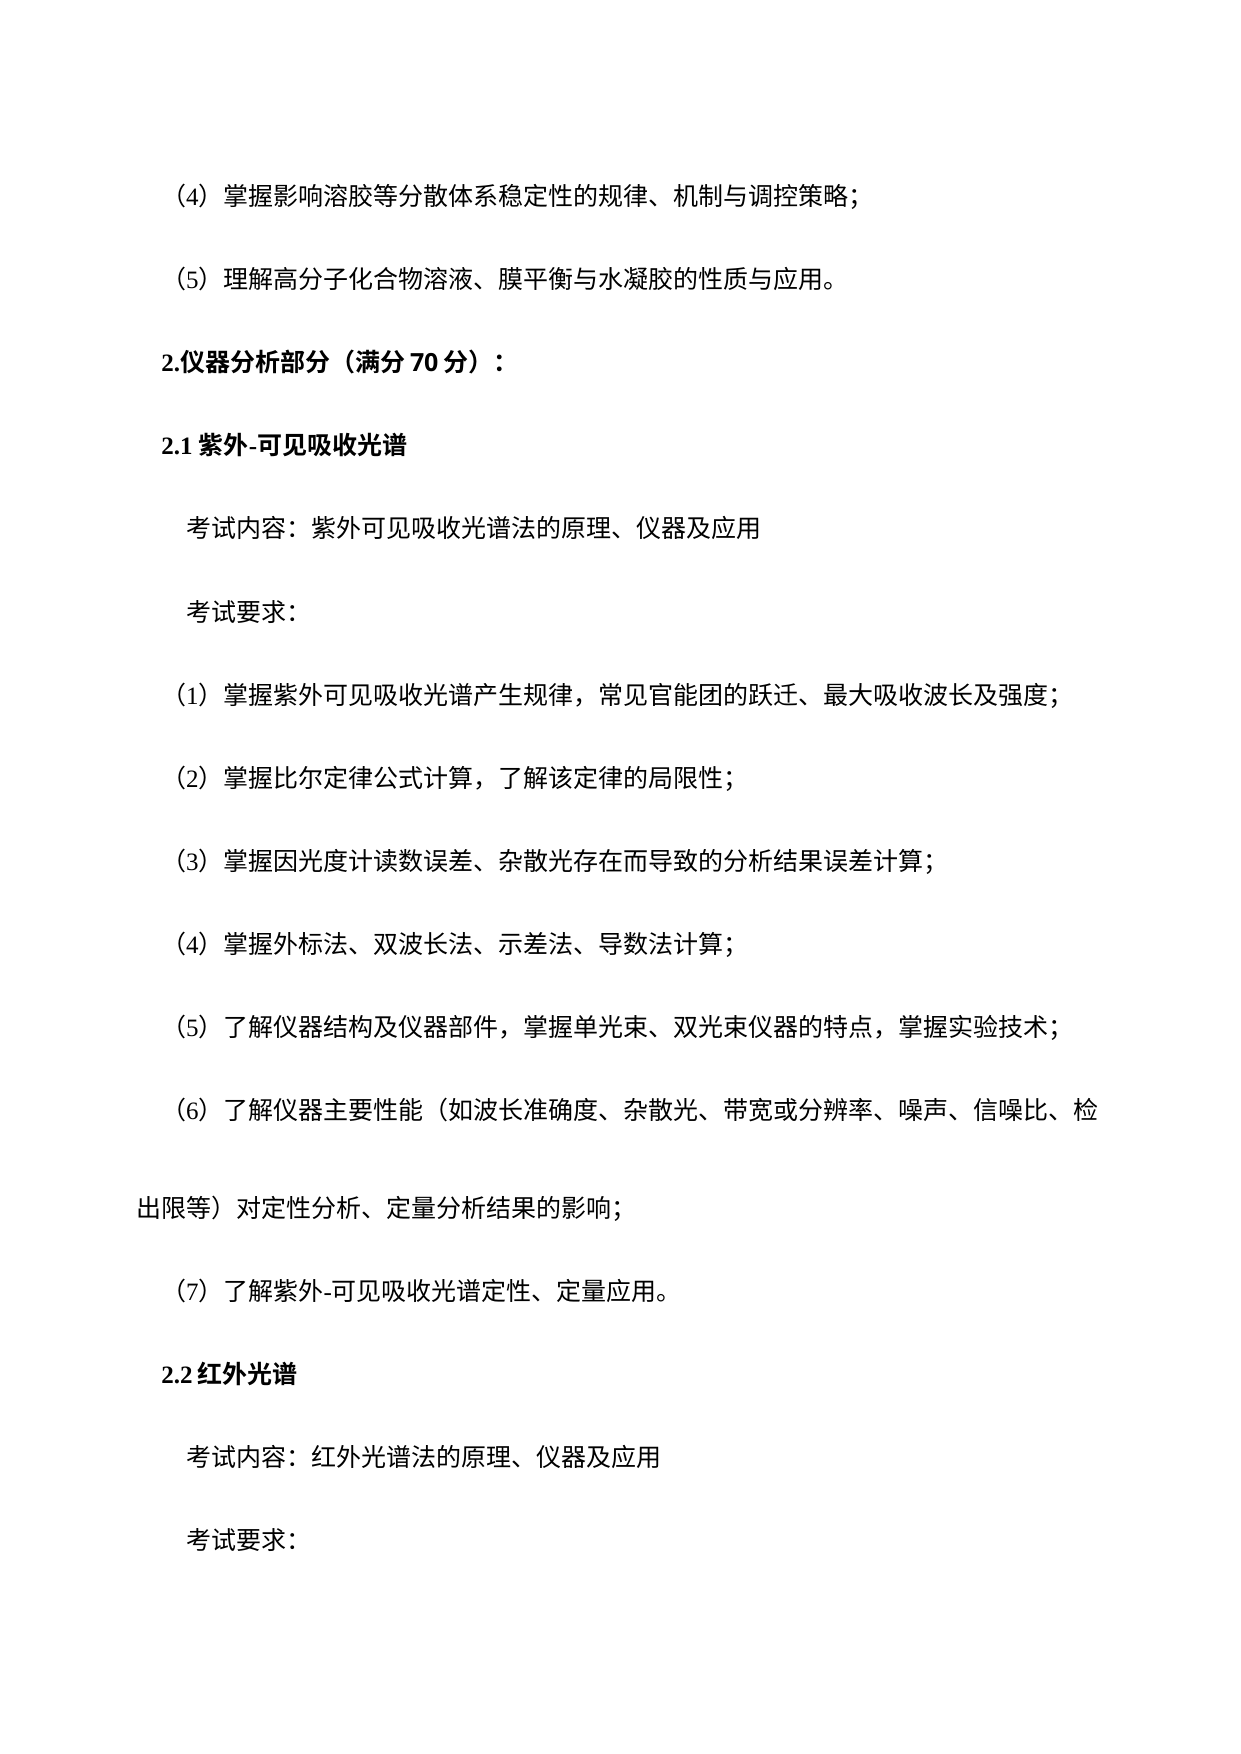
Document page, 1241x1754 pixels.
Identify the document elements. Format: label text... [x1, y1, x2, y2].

text 考试内容：红外光谱法的原理、仪器及应用 [136, 1423, 1106, 1488]
text （2）掌握比尔定律公式计算，了解该定律的局限性； [136, 744, 1106, 809]
text 考试要求： [136, 578, 1106, 643]
text （5）了解仪器结构及仪器部件，掌握单光束、双光束仪器的特点，掌握实验技术； [136, 993, 1106, 1058]
text 2.仪器分析部分（满分70分）： [136, 328, 1106, 393]
text （4）掌握影响溶胶等分散体系稳定性的规律、机制与调控策略； [136, 162, 1106, 227]
text （1）掌握紫外可见吸收光谱产生规律，常见官能团的跃迁、最大吸收波长及强度； [136, 661, 1106, 726]
text （5）理解高分子化合物溶液、膜平衡与水凝胶的性质与应用。 [136, 245, 1106, 310]
text （7）了解紫外-可见吸收光谱定性、定量应用。 [136, 1257, 1106, 1322]
text 考试要求： [136, 1506, 1106, 1571]
text （4）掌握外标法、双波长法、示差法、导数法计算； [136, 910, 1106, 975]
text 2.2红外光谱 [136, 1340, 1106, 1405]
text （3）掌握因光度计读数误差、杂散光存在而导致的分析结果误差计算； [136, 827, 1106, 892]
text （6）了解仪器主要性能（如波长准确度、杂散光、带宽或分辨率、噪声、信噪比、检出限等）对定性分析、定量分析结果的影响； [136, 1076, 1106, 1239]
text 2.1 紫外-可见吸收光谱 [136, 411, 1106, 476]
text 考试内容：紫外可见吸收光谱法的原理、仪器及应用 [136, 494, 1106, 559]
